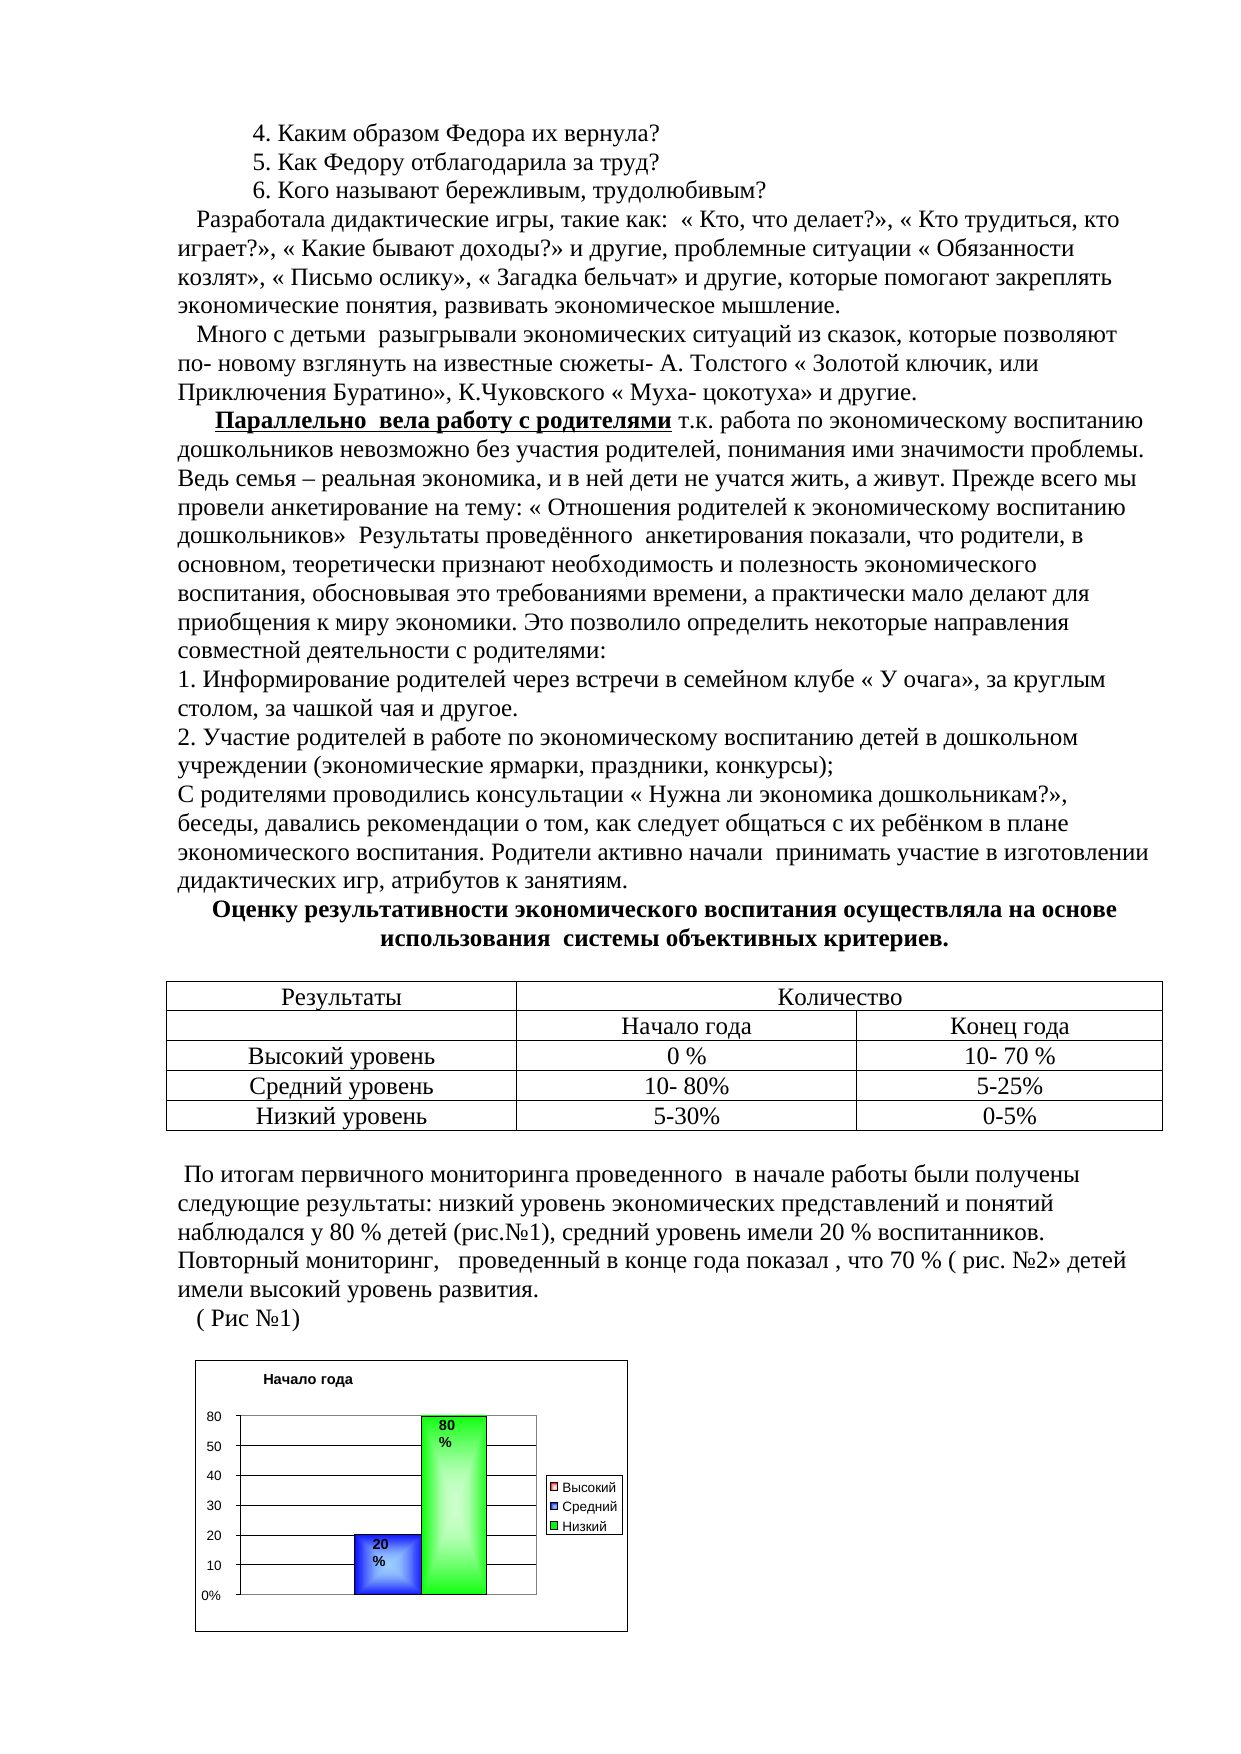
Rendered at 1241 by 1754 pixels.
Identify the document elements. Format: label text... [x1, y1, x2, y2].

table_header Количество [517, 982, 1162, 1010]
table_cell Конец года [857, 1011, 1162, 1040]
text Оценку результативности экономического воспитания осуществляла на основе использования системы объективных критериев. [177, 894, 1152, 952]
text 5. Как Федору отблагодарила за труд? [252, 147, 1152, 176]
table_cell Высокий уровень [167, 1041, 516, 1070]
table_cell 10- 80% [517, 1071, 856, 1100]
text Много с детьми разыгрывали экономических ситуаций из сказок, которые позволяют по- новому взглянуть на известные сюжеты- А. Толстого « Золотой ключик, или Приключения Буратино», К.Чуковского « Муха- цокотуха» и другие. [177, 319, 1152, 406]
text Параллельно вела работу с родителями т.к. работа по экономическому воспитанию дошкольников невозможно без участия родителей, понимания ими значимости проблемы. Ведь семья – реальная экономика, и в ней дети не учатся жить, а живут. Прежде всего мы провели анкетирование на тему: « Отношения родителей к экономическому воспитанию дошкольников» Результаты проведённого анкетирования показали, что родители, в основном, теоретически признают необходимость и полезность экономического воспитания, обосновывая это требованиями времени, а практически мало делают для приобщения к миру экономики. Это позволило определить некоторые направления совместной деятельности с родителями: [177, 406, 1152, 664]
table_cell Начало года [517, 1011, 856, 1040]
table_cell Низкий уровень [167, 1101, 516, 1129]
text ( Рис №1) [177, 1303, 1152, 1332]
text 6. Кого называют бережливым, трудолюбивым? [252, 176, 1152, 204]
table_cell 0 % [517, 1041, 856, 1070]
table_cell [167, 1011, 516, 1040]
table_cell Средний уровень [167, 1071, 516, 1100]
text 4. Каким образом Федора их вернула? [252, 118, 1152, 147]
text Повторный мониторинг, проведенный в конце года показал , что 70 % ( рис. №2» детей имели высокий уровень развития. [177, 1246, 1152, 1303]
text По итогам первичного мониторинга проведенного в начале работы были получены следующие результаты: низкий уровень экономических представлений и понятий наблюдался у 80 % детей (рис.№1), средний уровень имели 20 % воспитанников. [177, 1159, 1152, 1246]
picture [355, 1535, 421, 1594]
text С родителями проводились консультации « Нужна ли экономика дошкольникам?», беседы, давались рекомендации о том, как следует общаться с их ребёнком в плане экономического воспитания. Родители активно начали принимать участие в изготовлении дидактических игр, атрибутов к занятиям. [177, 779, 1152, 894]
table_cell 5-25% [857, 1071, 1162, 1100]
text 1. Информирование родителей через встречи в семейном клубе « У очага», за круглым столом, за чашкой чая и другое. [177, 664, 1152, 722]
text Разработала дидактические игры, такие как: « Кто, что делает?», « Кто трудиться, кто играет?», « Какие бывают доходы?» и другие, проблемные ситуации « Обязанности козлят», « Письмо ослику», « Загадка бельчат» и другие, которые помогают закреплять экономические понятия, развивать экономическое мышление. [177, 204, 1152, 319]
table_cell 10- 70 % [857, 1041, 1162, 1070]
table_cell 5-30% [517, 1101, 856, 1129]
picture [422, 1417, 486, 1594]
picture [551, 1483, 557, 1490]
table_cell 0-5% [857, 1101, 1162, 1129]
text 2. Участие родителей в работе по экономическому воспитанию детей в дошкольном учреждении (экономические ярмарки, праздники, конкурсы); [177, 722, 1152, 779]
table_header Результаты [167, 982, 516, 1010]
